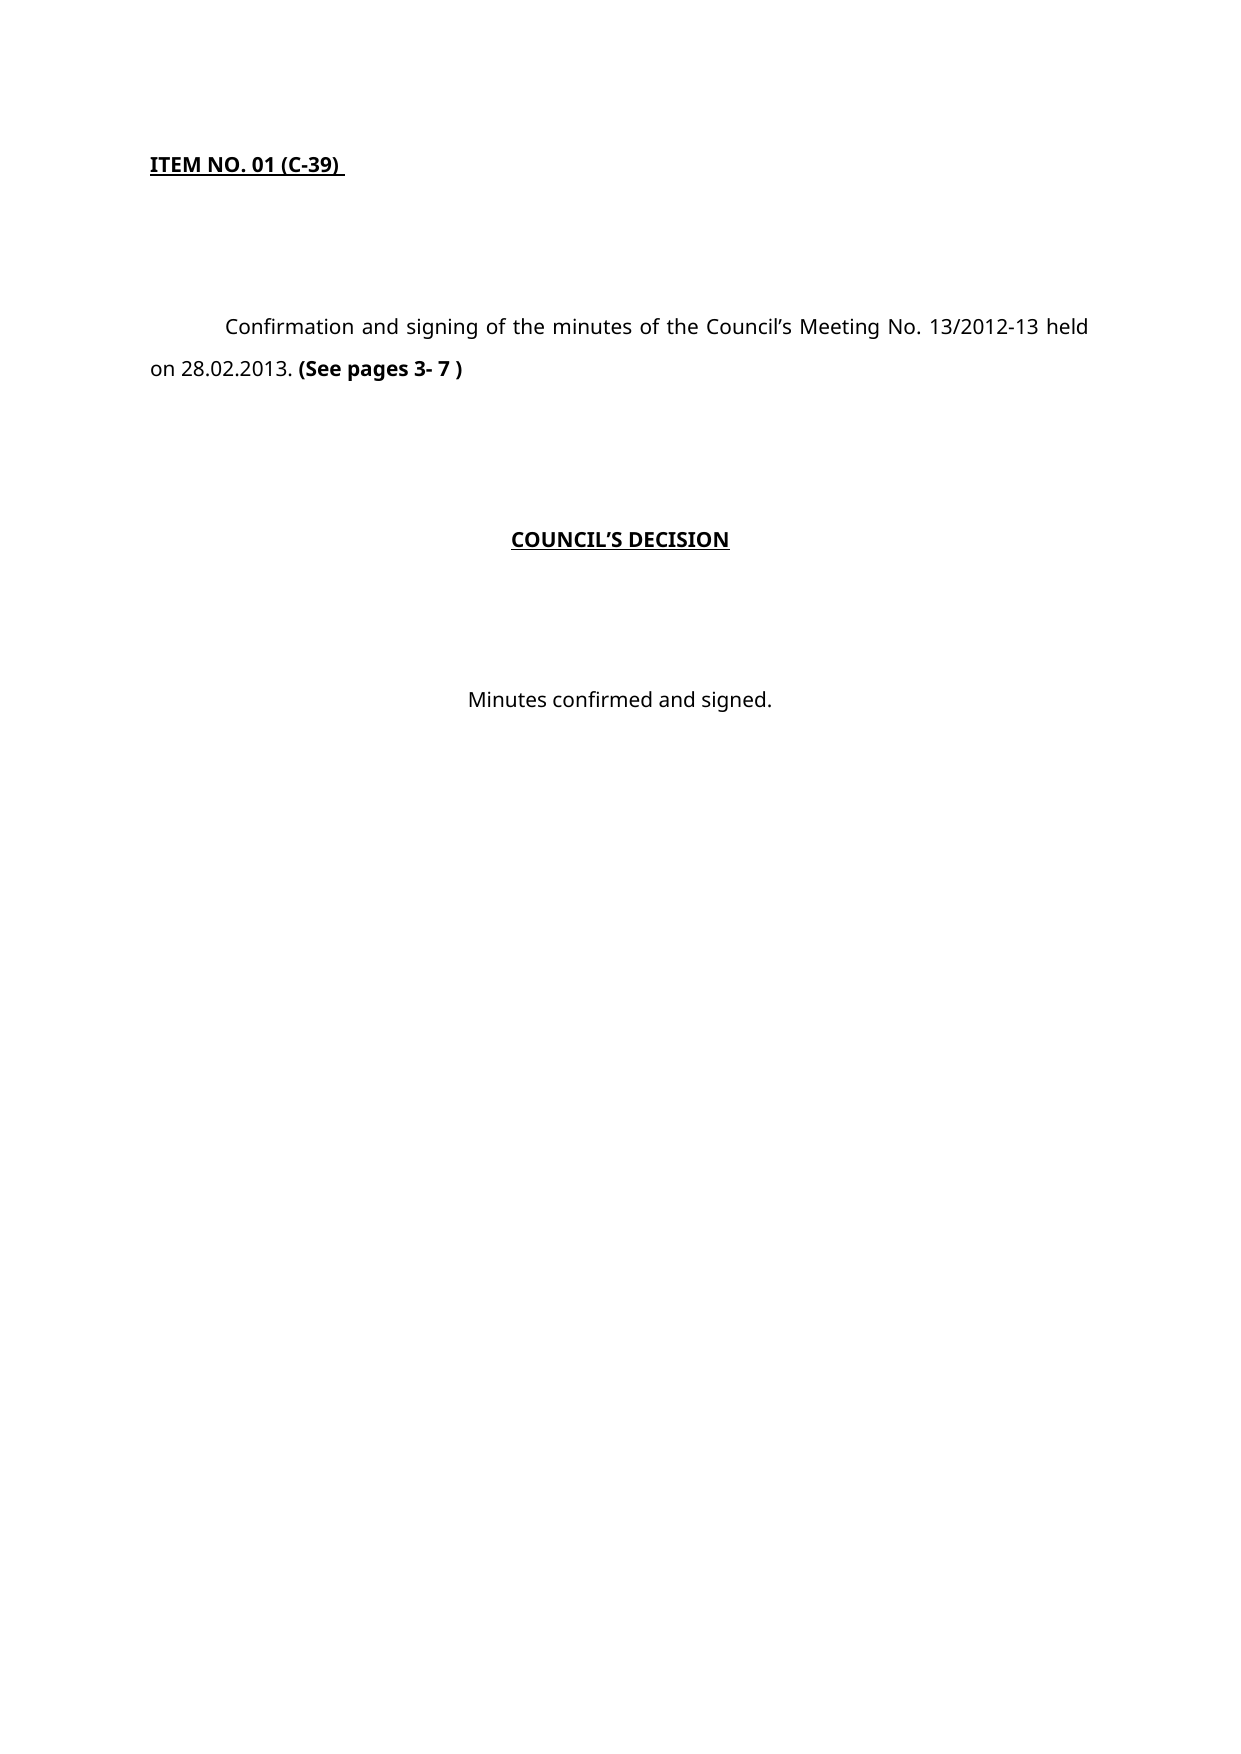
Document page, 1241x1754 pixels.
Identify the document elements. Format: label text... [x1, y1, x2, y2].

text Confirmation and signing of the minutes of the Council’s Meeting No. 13/2012-13 held on 28.02.2013. (See pages 3- 7 ) [150, 312, 1090, 383]
text COUNCIL’S DECISION [150, 525, 1090, 553]
text ITEM NO. 01 (C-39) [150, 150, 1090, 178]
text Minutes confirmed and signed. [150, 685, 1090, 713]
